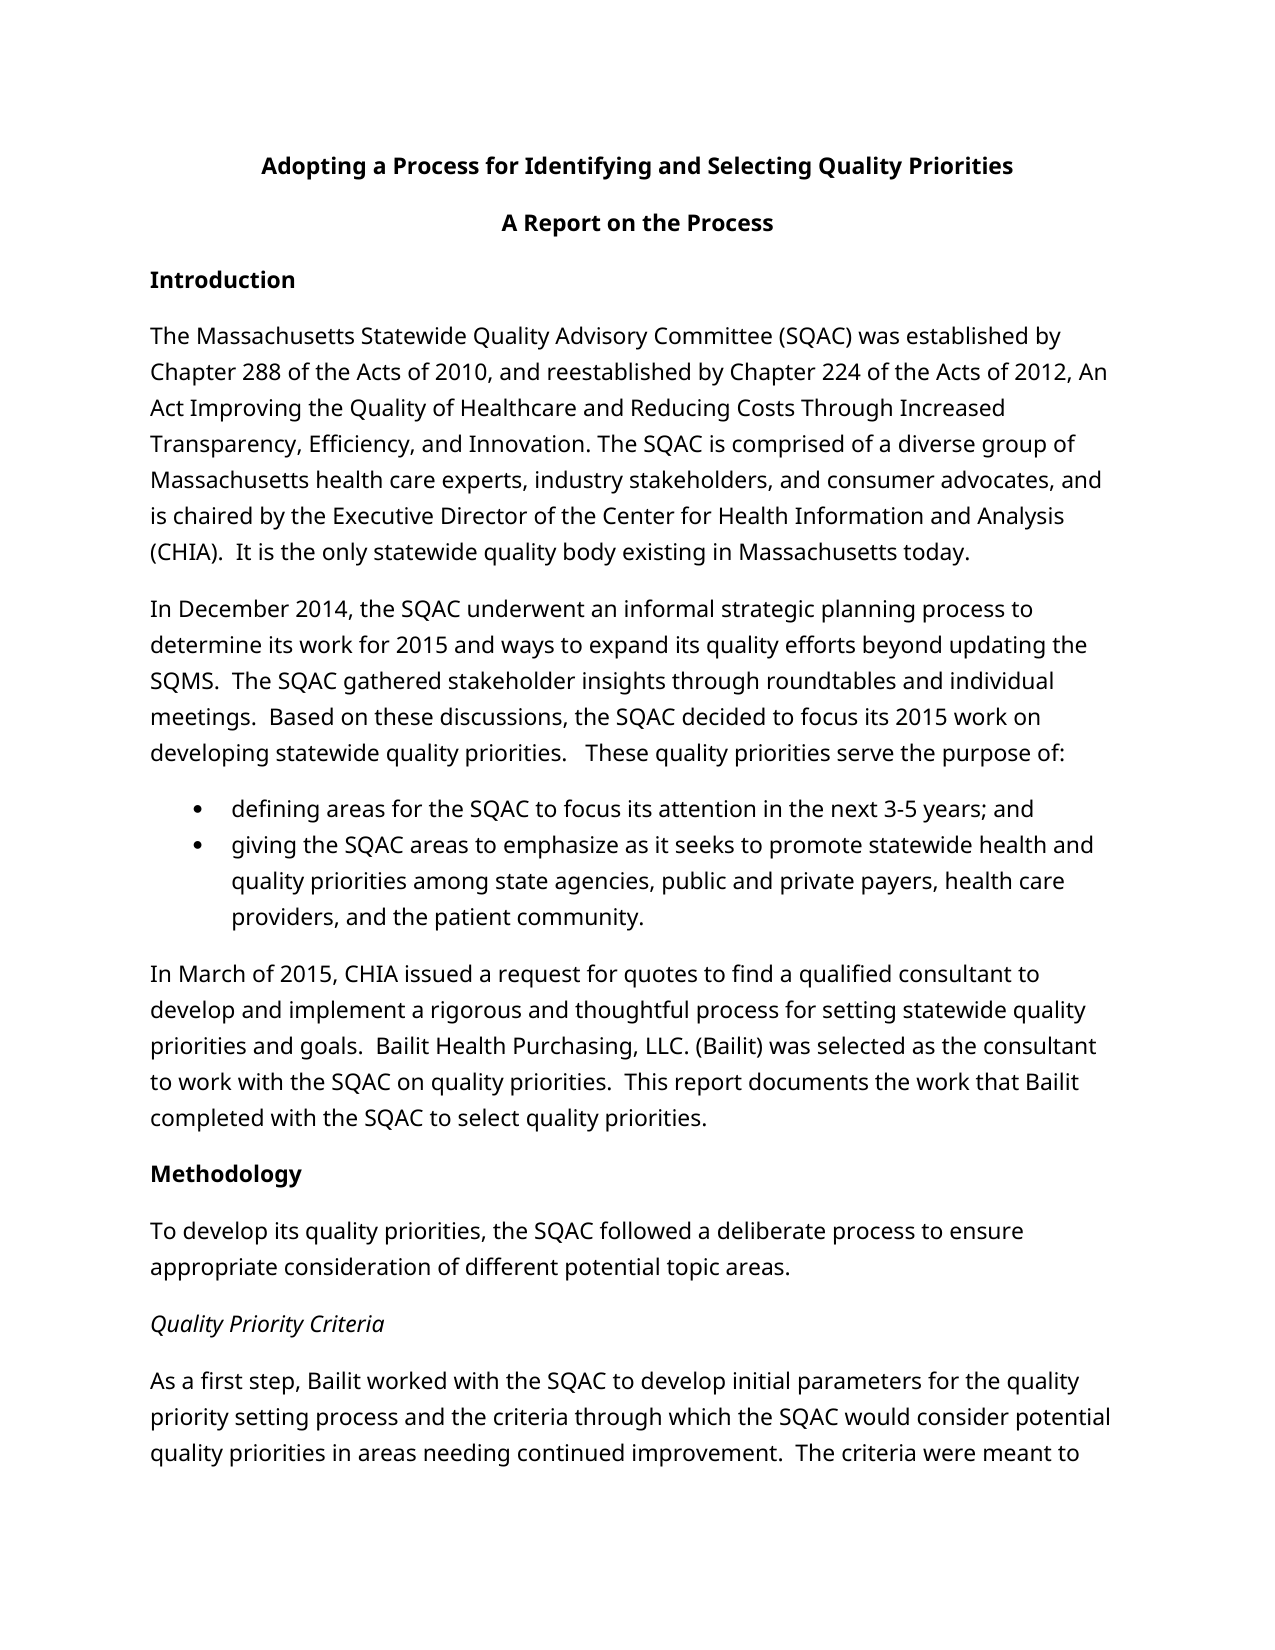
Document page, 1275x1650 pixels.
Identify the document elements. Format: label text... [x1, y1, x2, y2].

text Methodology [150, 1158, 1125, 1189]
list giving the SQAC areas to emphasize as it seeks to promote statewide health and quality priorities among state agencies, public and private payers, health care providers, and the patient community. [194, 829, 1125, 932]
text Introduction [150, 263, 1125, 295]
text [150, 1364, 1125, 1468]
text In December 2014, the SQAC underwent an informal strategic planning process to determine its work for 2015 and ways to expand its quality efforts beyond updating the SQMS. The SQAC gathered stakeholder insights through roundtables and individual meetings. Based on these discussions, the SQAC decided to focus its 2015 work on developing statewide quality priorities. These quality priorities serve the purpose of: [150, 593, 1125, 768]
list defining areas for the SQAC to focus its attention in the next 3-5 years; and [194, 793, 1125, 824]
text Quality Priority Criteria [150, 1308, 1125, 1339]
text A Report on the Process [150, 207, 1125, 238]
text The Massachusetts Statewide Quality Advisory Committee (SQAC) was established by Chapter 288 of the Acts of 2010, and reestablished by Chapter 224 of the Acts of 2012, An Act Improving the Quality of Healthcare and Reducing Costs Through Increased Transparency, Efficiency, and Innovation. The SQAC is comprised of a diverse group of Massachusetts health care experts, industry stakeholders, and consumer advocates, and is chaired by the Executive Director of the Center for Health Information and Analysis (CHIA). It is the only statewide quality body existing in Massachusetts today. [150, 320, 1125, 567]
text Adopting a Process for Identifying and Selecting Quality Priorities [150, 150, 1125, 181]
text In March of 2015, CHIA issued a request for quotes to find a qualified consultant to develop and implement a rigorous and thoughtful process for setting statewide quality priorities and goals. Bailit Health Purchasing, LLC. (Bailit) was selected as the consultant to work with the SQAC on quality priorities. This report documents the work that Bailit completed with the SQAC to select quality priorities. [150, 958, 1125, 1133]
text To develop its quality priorities, the SQAC followed a deliberate process to ensure appropriate consideration of different potential topic areas. [150, 1215, 1125, 1282]
